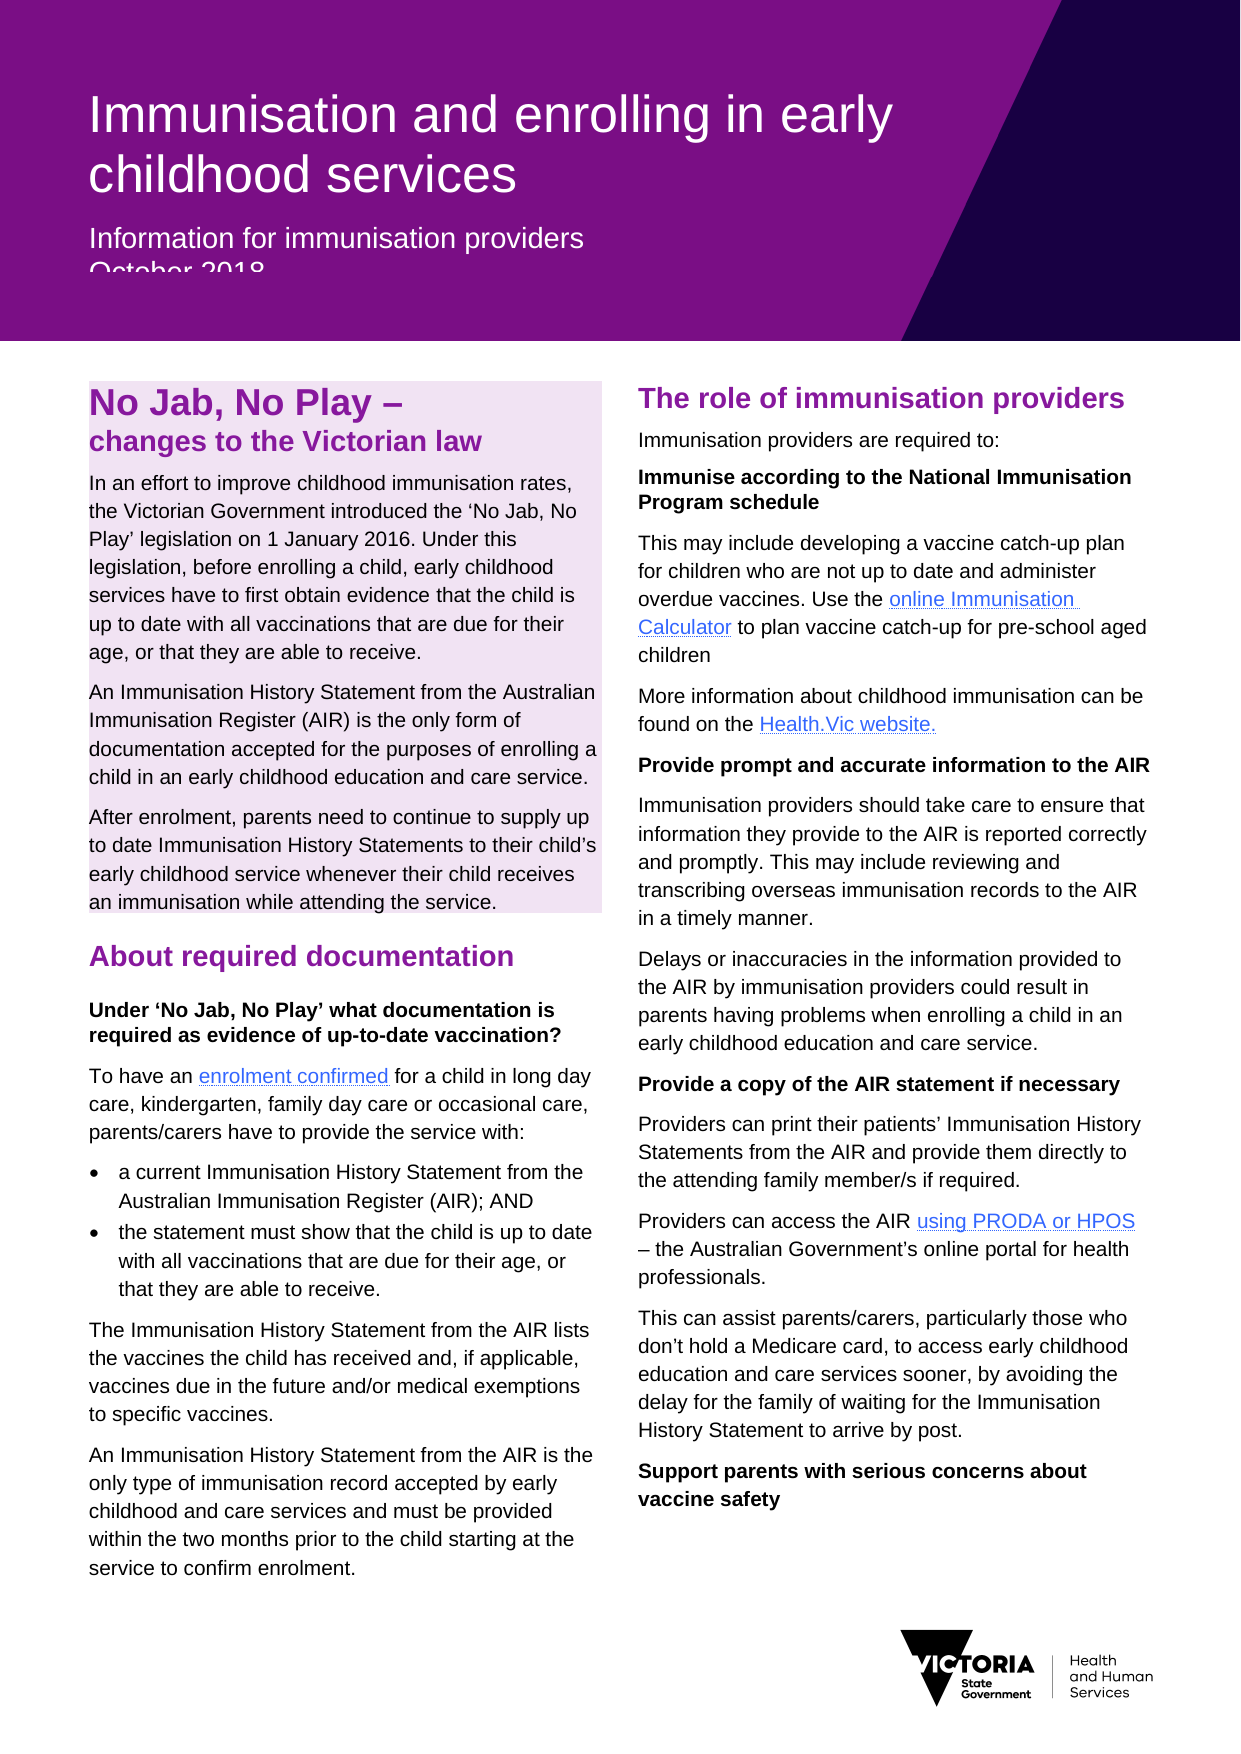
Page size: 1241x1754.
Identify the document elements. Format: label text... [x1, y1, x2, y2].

text This may include developing a vaccine catch-up plan for children who are not up to date and administer overdue vaccines. Use the online Immunisation Calculator to plan vaccine catch-up for pre-school aged children [638, 527, 1152, 667]
text An Immunisation History Statement from the AIR is the only type of immunisation record accepted by early childhood and care services and must be provided within the two months prior to the child starting at the service to confirm enrolment. [89, 1439, 602, 1579]
list The Immunisation History Statement from the AIR lists the vaccines the child has received and, if applicable, vaccines due in the future and/or medical exemptions to specific vaccines. [89, 1314, 602, 1426]
text After enrolment, parents need to continue to supply up to date Immunisation History Statements to their child’s early childhood service whenever their child receives an immunisation while attending the service. [89, 801, 602, 913]
text To have an enrolment confirmed for a child in long day care, kindergarten, family day care or occasional care, parents/carers have to provide the service with: [89, 1059, 602, 1144]
text Immunisation providers are required to: [638, 423, 1152, 452]
subtitle Under ‘No Jab, No Play’ what documentation is required as evidence of up-to-date vaccination? [89, 997, 602, 1047]
text An Immunisation History Statement from the Australian Immunisation Register (AIR) is the only form of documentation accepted for the purposes of enrolling a child in an early childhood education and care service. [89, 676, 602, 788]
picture [0, 1624, 1241, 1754]
subtitle About required documentation [89, 938, 602, 972]
subtitle The role of immunisation providers [638, 381, 1152, 414]
subtitle No Jab, No Play – changes to the Victorian law [89, 381, 602, 457]
text Provide prompt and accurate information to the AIR [638, 748, 1152, 777]
text Delays or inaccuracies in the information provided to the AIR by immunisation providers could result in parents having problems when enrolling a child in an early childhood education and care service. [638, 942, 1152, 1055]
table_cell Information for immunisation providers October 2018 [78, 203, 916, 324]
text Immunisation providers should take care to ensure that information they provide to the AIR is reported correctly and promptly. This may include reviewing and transcribing overseas immunisation records to the AIR in a timely manner. [638, 789, 1152, 930]
text In an effort to improve childhood immunisation rates, the Victorian Government introduced the ‘No Jab, No Play’ legislation on 1 January 2016. Under this legislation, before enrolling a child, early childhood services have to first obtain evidence that the child is up to date with all vaccinations that are due for their age, or that they are able to receive. [89, 467, 602, 663]
text a current Immunisation History Statement from the Australian Immunisation Register (AIR); AND [89, 1156, 602, 1213]
picture [0, 0, 1241, 341]
subtitle Immunise according to the National Immunisation Program schedule [638, 464, 1152, 514]
text the statement must show that the child is up to date with all vaccinations that are due for their age, or that they are able to receive. [89, 1217, 602, 1301]
text Provide a copy of the AIR statement if necessary [638, 1067, 1152, 1095]
text This can assist parents/carers, particularly those who don’t hold a Medicare card, to access early childhood education and care services sooner, by avoiding the delay for the family of waiting for the Immunisation History Statement to arrive by post. [638, 1302, 1152, 1442]
text Support parents with serious concerns about vaccine safety [638, 1455, 1152, 1511]
text More information about childhood immunisation can be found on the Health.Vic website. [638, 680, 1152, 736]
text Providers can print their patients’ Immunisation History Statements from the AIR and provide them directly to the attending family member/s if required. [638, 1108, 1152, 1192]
text Providers can access the AIR using PRODA or HPOS – the Australian Government’s online portal for health professionals. [638, 1205, 1152, 1289]
table_header Immunisation and enrolling in early childhood services [78, 74, 916, 203]
